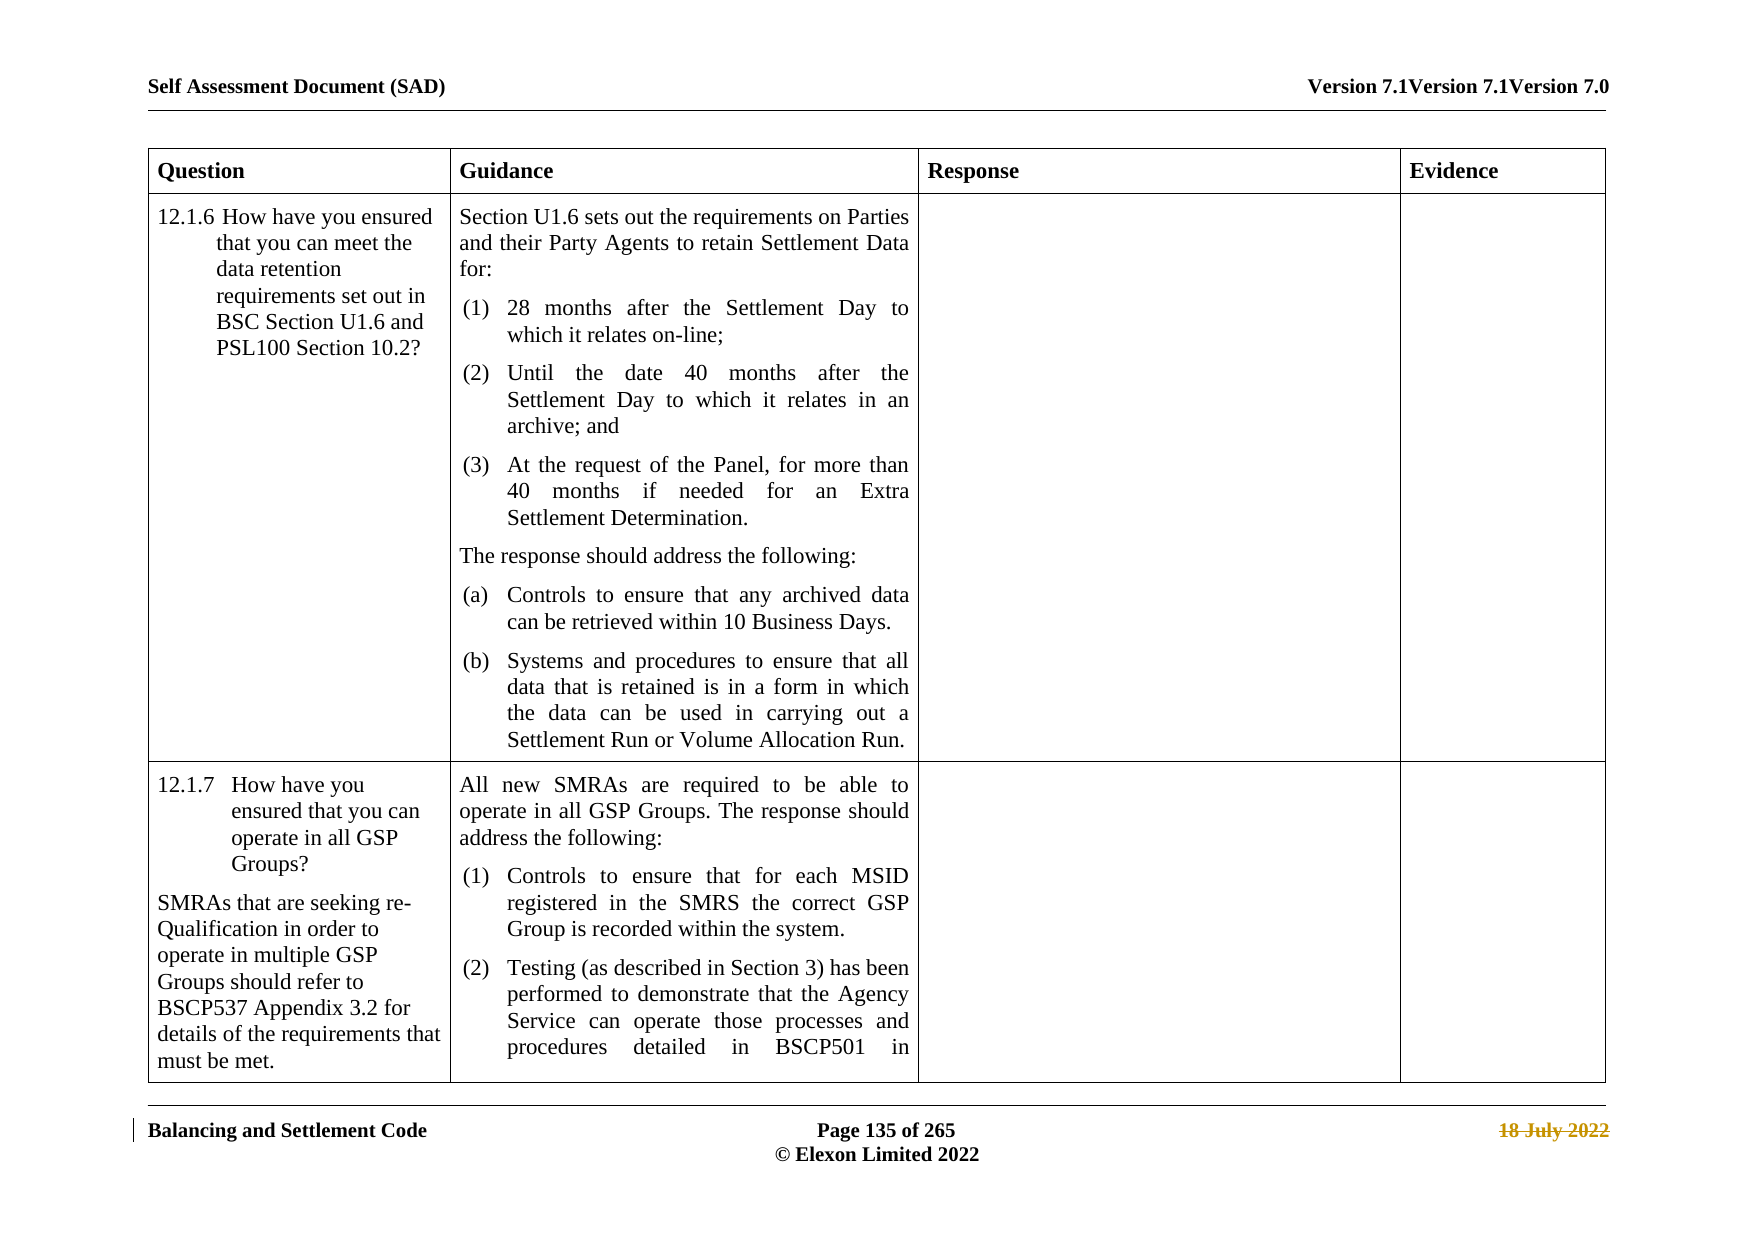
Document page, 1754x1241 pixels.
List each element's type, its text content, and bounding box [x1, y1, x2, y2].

table_header Guidance [451, 149, 918, 193]
table_cell [919, 194, 1400, 761]
table_header Evidence [1401, 149, 1605, 193]
table_cell Section U1.6 sets out the requirements on Parties and their Party Agents to retain Settlement Data for: (1) 28 months after the Settlement Day to which it relates on-line; (2) Until the date 40 months after the Settlement Day to which it relates in an archive; and (3) At the request of the Panel, for more than 40 months if needed for an Extra Settlement Determination. The response should address the following: (a) Controls to ensure that any archived data can be retrieved within 10 Business Days. (b) Systems and procedures to ensure that all data that is retained is in a form in which the data can be used in carrying out a Settlement Run or Volume Allocation Run. [451, 194, 918, 761]
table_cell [451, 762, 918, 1082]
table_cell [919, 762, 1400, 1082]
table_header Question [149, 149, 450, 193]
table_header Response [919, 149, 1400, 193]
table_cell [1401, 762, 1605, 1082]
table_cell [149, 762, 450, 1082]
table_cell [1401, 194, 1605, 761]
table_cell 12.1.6 How have you ensured that you can meet the data retention requirements set out in BSC Section U1.6 and PSL100 Section 10.2? [149, 194, 450, 761]
